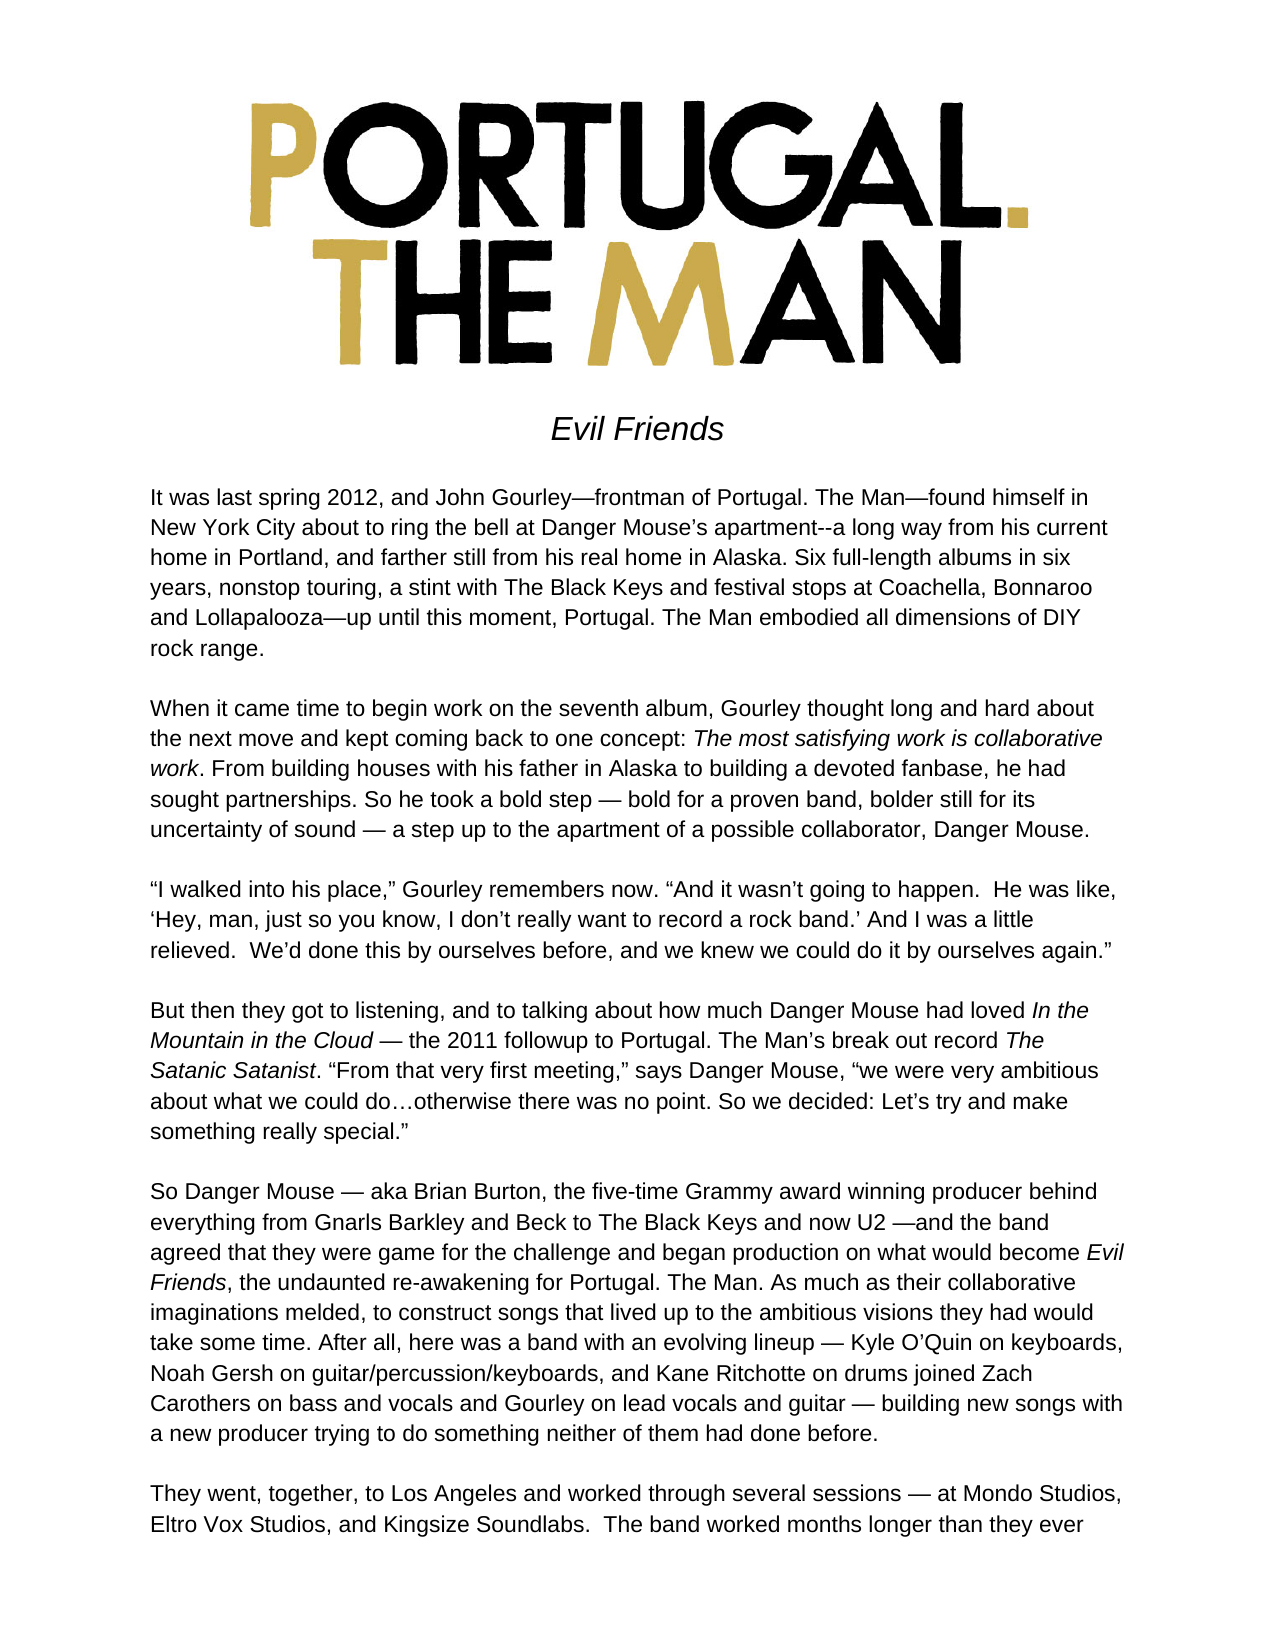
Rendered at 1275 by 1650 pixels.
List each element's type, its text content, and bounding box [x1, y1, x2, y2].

text Evil Friends [150, 377, 1125, 447]
text But then they got to listening, and to talking about how much Danger Mouse had loved In the Mountain in the Cloud — the 2011 followup to Portugal. The Man’s break out record The Satanic Satanist. “From that very first meeting,” says Danger Mouse, “we were very ambitious about what we could do…otherwise there was no point. So we decided: Let’s try and make something really special.” [150, 997, 1125, 1144]
text It was last spring 2012, and John Gourley—frontman of Portugal. The Man—found himself in New York City about to ring the bell at Danger Mouse’s apartment--a long way from his current home in Portland, and farther still from his real home in Alaska. Six full-length albums in six years, nonstop touring, a stint with The Black Keys and festival stops at Coachella, Bonnaroo and Lollapalooza—up until this moment, Portugal. The Man embodied all dimensions of DIY rock range. [150, 483, 1125, 661]
picture [237, 75, 1038, 374]
text When it came time to begin work on the seventh album, Gourley thought long and hard about the next move and kept coming back to one concept: The most satisfying work is collaborative work. From building houses with his father in Alaska to building a devoted fanbase, he had sought partnerships. So he took a bold step — bold for a proven band, bolder still for its uncertainty of sound — a step up to the apartment of a possible collaborator, Danger Mouse. [150, 695, 1125, 842]
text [150, 1480, 1125, 1537]
text “I walked into his place,” Gourley remembers now. “And it wasn’t going to happen. He was like, ‘Hey, man, just so you know, I don’t really want to record a rock band.’ And I was a little relieved. We’d done this by ourselves before, and we knew we could do it by ourselves again.” [150, 876, 1125, 963]
text So Danger Mouse — aka Brian Burton, the five-time Grammy award winning producer behind everything from Gnarls Barkley and Beck to The Black Keys and now U2 —and the band agreed that they were game for the challenge and began production on what would become Evil Friends, the undaunted re-awakening for Portugal. The Man. As much as their collaborative imaginations melded, to construct songs that lived up to the ambitious visions they had would take some time. After all, here was a band with an evolving lineup — Kyle O’Quin on keyboards, Noah Gersh on guitar/percussion/keyboards, and Kane Ritchotte on drums joined Zach Carothers on bass and vocals and Gourley on lead vocals and guitar — building new songs with a new producer trying to do something neither of them had done before. [150, 1178, 1125, 1446]
